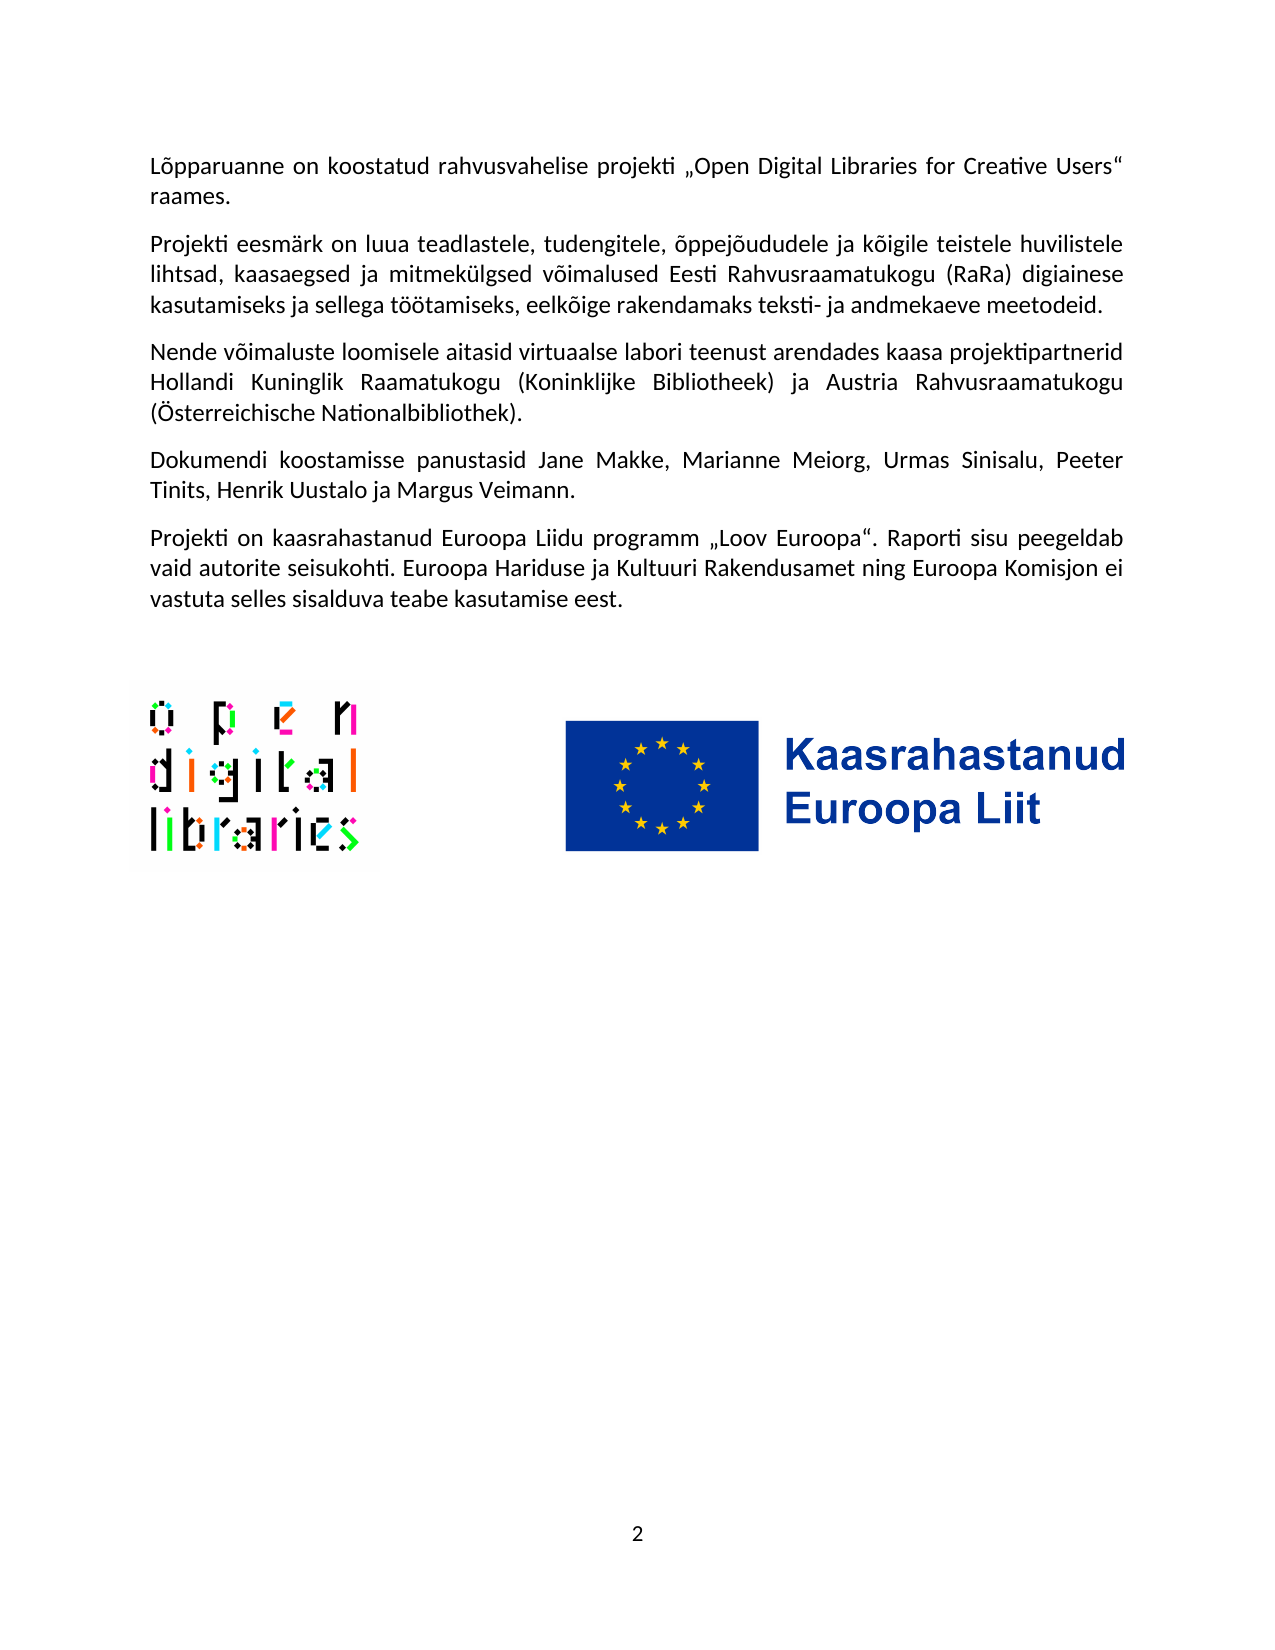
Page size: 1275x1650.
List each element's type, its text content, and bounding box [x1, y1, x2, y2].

text Nende võimaluste loomisele aitasid virtuaalse labori teenust arendades kaasa projektipartnerid Hollandi Kuninglik Raamatukogu (Koninklijke Bibliotheek) ja Austria Rahvusraamatukogu (Österreichische Nationalbibliothek). [150, 336, 1125, 427]
text Projekti on kaasrahastanud Euroopa Liidu programm „Loov Euroopa“. Raporti sisu peegeldab vaid autorite seisukohti. Euroopa Hariduse ja Kultuuri Rakendusamet ning Euroopa Komisjon ei vastuta selles sisalduva teabe kasutamise eest. [150, 522, 1125, 613]
text Lõpparuanne on koostatud rahvusvahelise projekti „Open Digital Libraries for Creative Users“ raames. [150, 150, 1125, 211]
picture [129, 680, 380, 872]
text Dokumendi koostamisse panustasid Jane Makke, Marianne Meiorg, Urmas Sinisalu, Peeter Tinits, Henrik Uustalo ja Margus Veimann. [150, 444, 1125, 505]
picture [555, 710, 1152, 862]
text Projekti eesmärk on luua teadlastele, tudengitele, õppejõududele ja kõigile teistele huvilistele lihtsad, kaasaegsed ja mitmekülgsed võimalused Eesti Rahvusraamatukogu (RaRa) digiainese kasutamiseks ja sellega töötamiseks, eelkõige rakendamaks teksti- ja andmekaeve meetodeid. [150, 228, 1125, 319]
